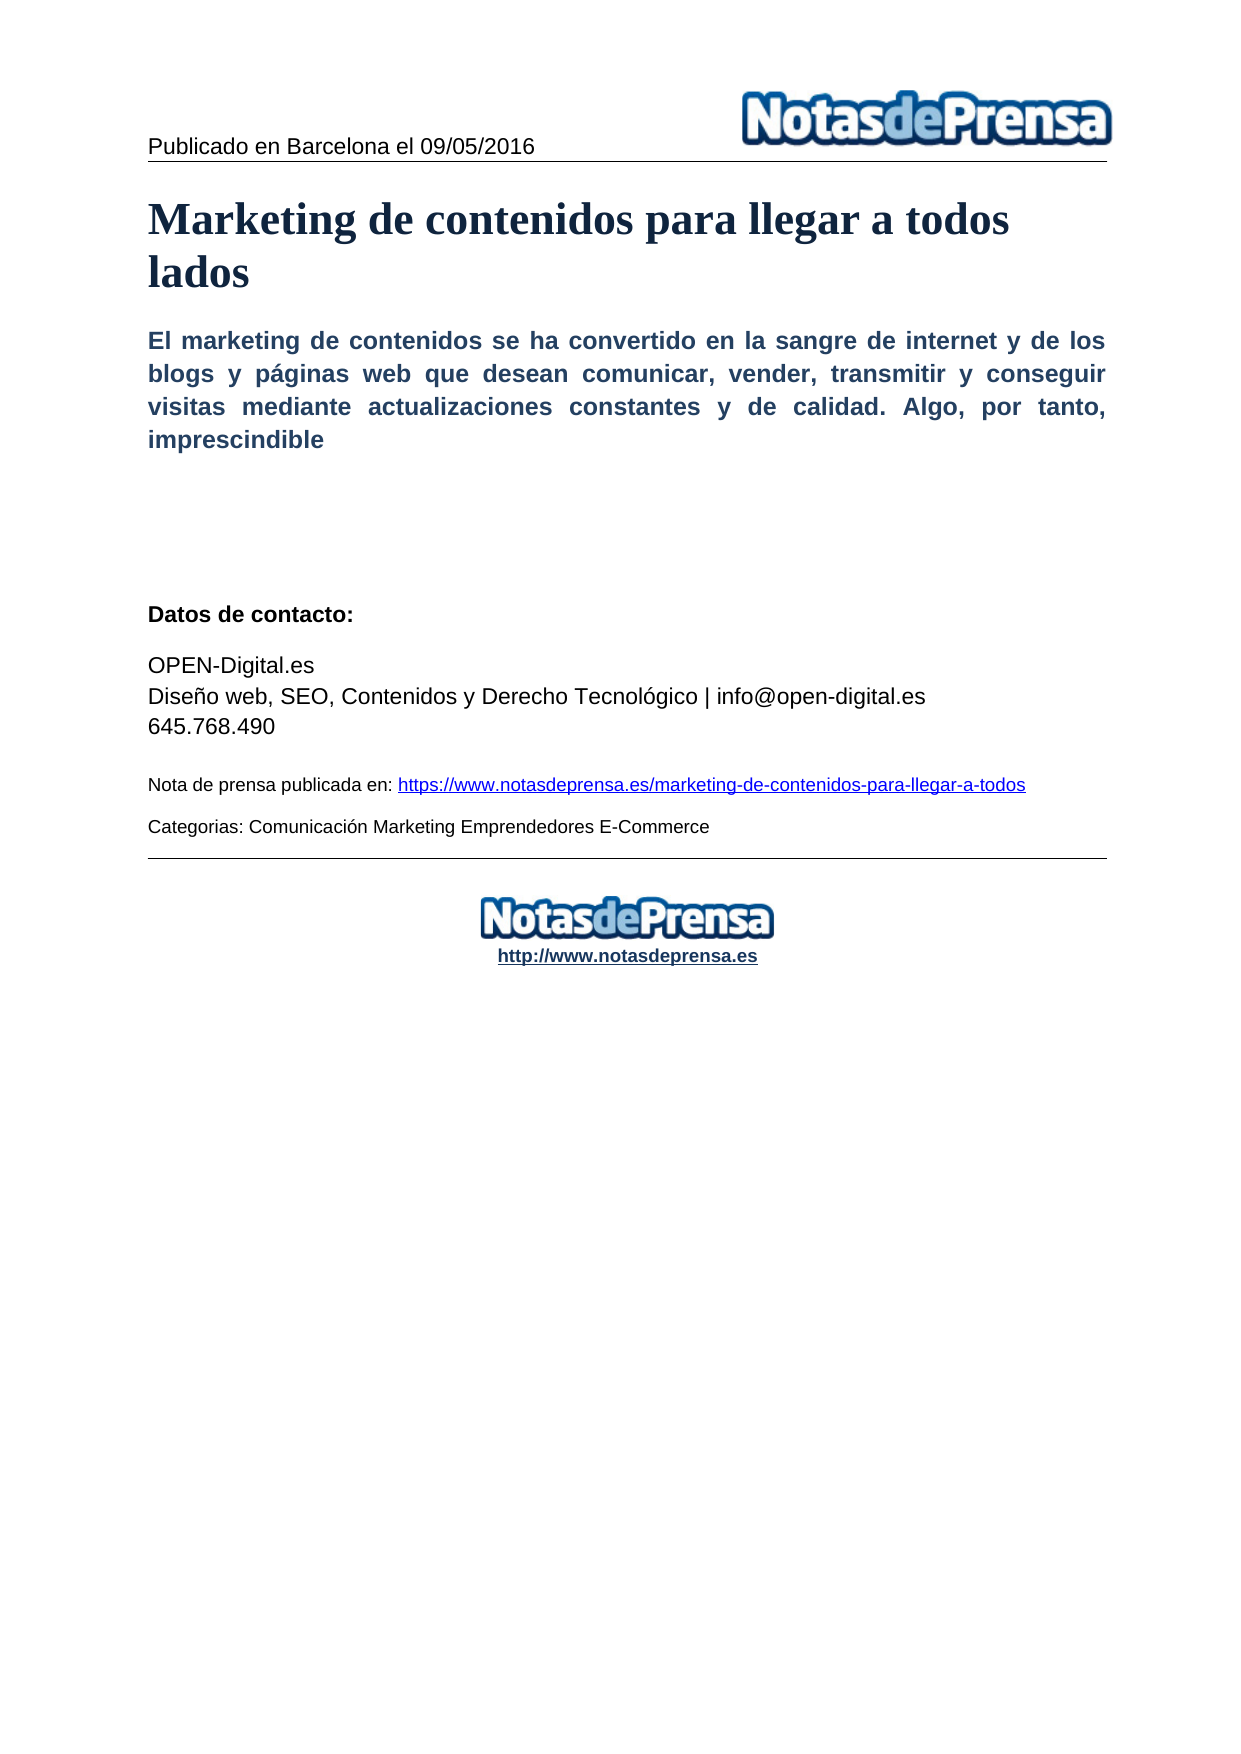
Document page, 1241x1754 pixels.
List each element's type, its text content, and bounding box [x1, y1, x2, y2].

text http://www.notasdeprensa.es [148, 945, 1107, 967]
text OPEN-Digital.es [148, 652, 1063, 679]
text Publicado en Barcelona el 09/05/2016 [148, 133, 1107, 161]
text Diseño web, SEO, Contenidos y Derecho Tecnológico | info@open-digital.es [148, 683, 1063, 709]
text 645.768.490 [148, 713, 1063, 739]
text Categorias: Comunicación Marketing Emprendedores E-Commerce [148, 816, 1107, 837]
picture [742, 90, 1113, 148]
picture [480, 895, 775, 941]
subtitle El marketing de contenidos se ha convertido en la sangre de internet y de los blogs y páginas web que desean comunicar, vender, transmitir y conseguir visitas mediante actualizaciones constantes y de calidad. Algo, por tanto, imprescindible [148, 326, 1107, 454]
subtitle Marketing de contenidos para llegar a todos lados [148, 192, 1107, 297]
text Datos de contacto: [148, 601, 1107, 628]
text Nota de prensa publicada en: https://www.notasdeprensa.es/marketing-de-contenidos-para-llegar-a-todos [148, 773, 1107, 795]
